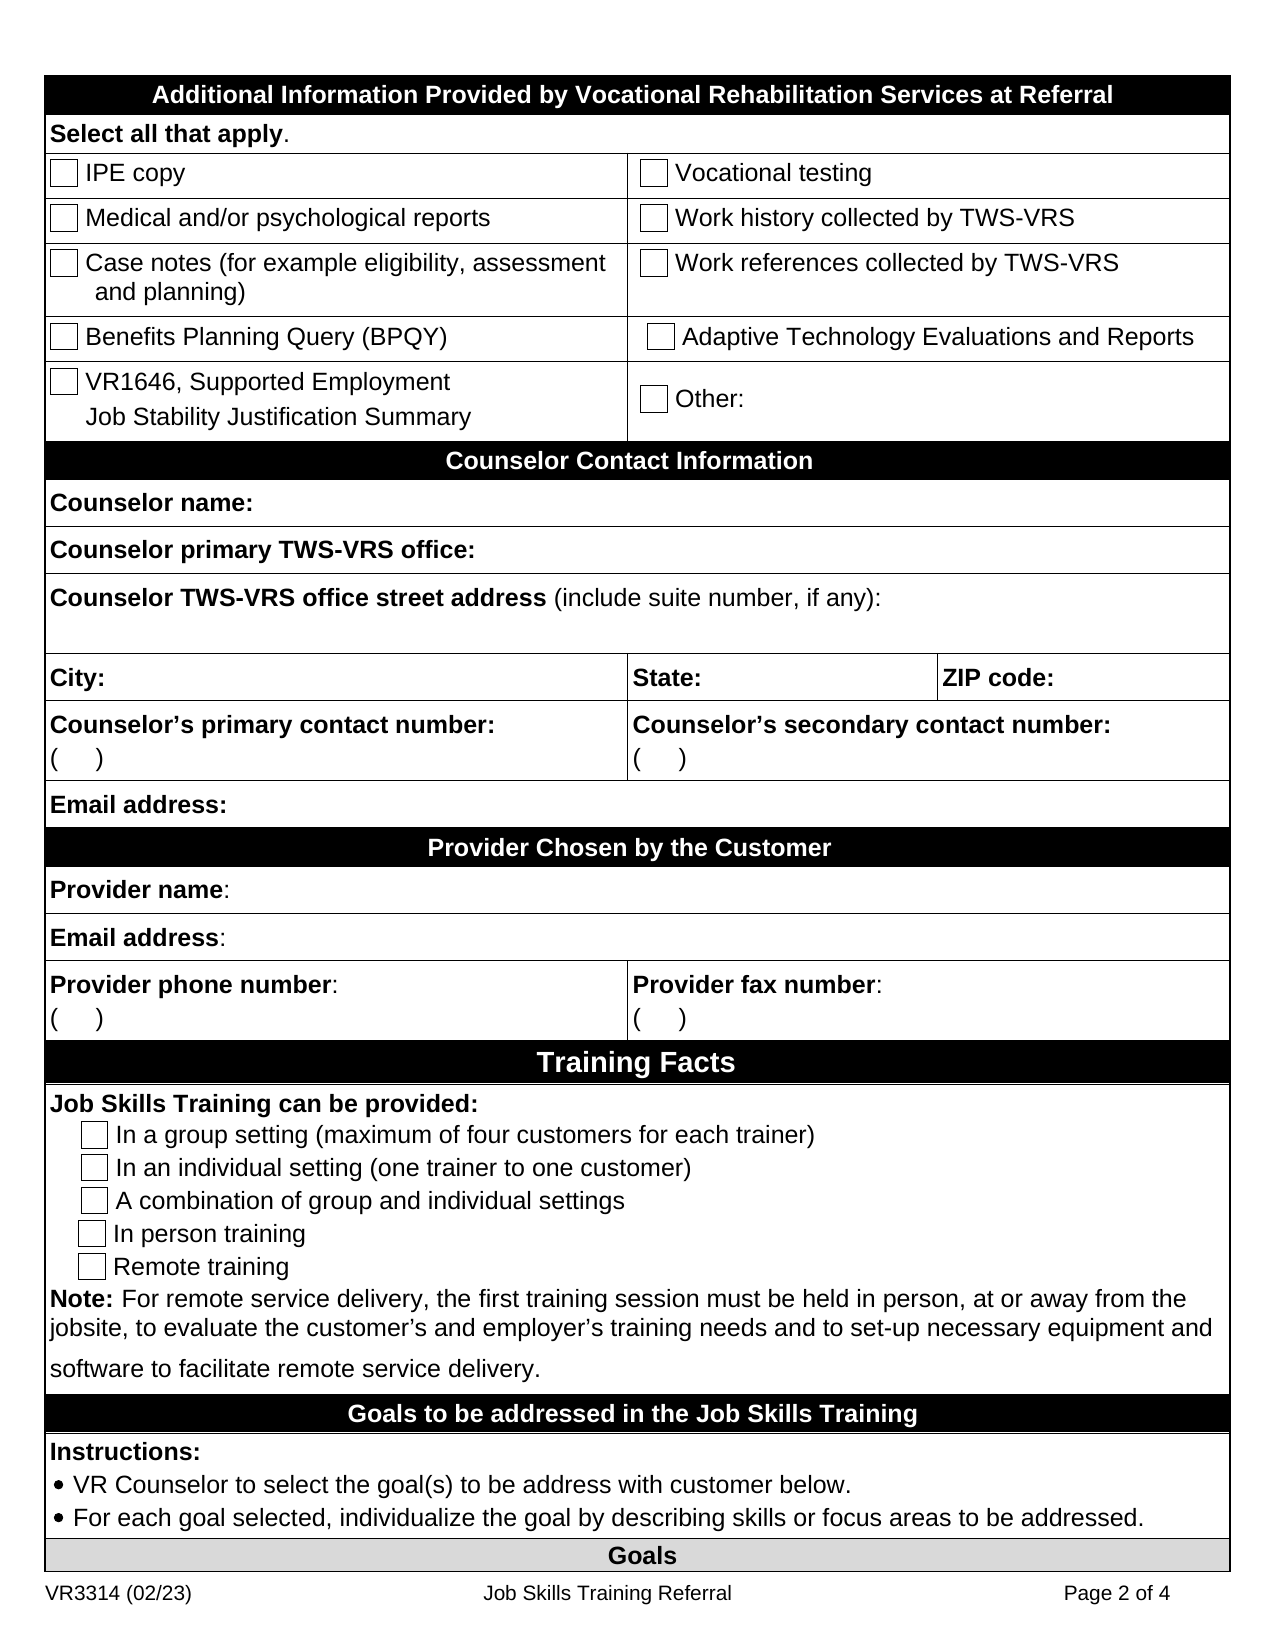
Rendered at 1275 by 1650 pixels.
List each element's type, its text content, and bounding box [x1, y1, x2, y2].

table_cell Work history collected by TWS-VRS [628, 199, 1229, 242]
table_cell Adaptive Technology Evaluations and Reports [628, 317, 1229, 361]
table_cell Instructions: VR Counselor to select the goal(s) to be address with customer below. For each goal selected, individualize the goal by describing skills or focus areas to be addressed. [46, 1434, 1229, 1537]
table_cell Benefits Planning Query (BPQY) [46, 317, 627, 361]
table_cell Counselor’s primary contact number: ( ) [46, 701, 627, 780]
table_cell City: [46, 654, 627, 700]
table_cell Provider phone number: ( ) [46, 961, 627, 1040]
table_cell Goals to be addressed in the Job Skills Training [46, 1395, 1229, 1432]
table_cell Counselor’s secondary contact number: ( ) [628, 701, 1229, 780]
table_cell VR1646, Supported Employment Job Stability Justification Summary [46, 362, 627, 441]
table_cell Counselor primary TWS-VRS office: [46, 527, 1229, 573]
table_cell Job Skills Training can be provided: In a group setting (maximum of four customers for each trainer) In an individual setting (one trainer to one customer) A combination of group and individual settings In person training Remote training Note: For remote service delivery, the first training session must be held in person, at or away from the jobsite, to evaluate the customer’s and employer’s training needs and to set-up necessary equipment and software to facilitate remote service delivery. [46, 1085, 1229, 1394]
table_cell ZIP code: [938, 654, 1229, 700]
table_cell Email address: [46, 781, 1229, 827]
table_cell Provider fax number: ( ) [628, 961, 1229, 1040]
table_cell Counselor TWS-VRS office street address (include suite number, if any): [46, 574, 1229, 653]
table_cell Additional Information Provided by Vocational Rehabilitation Services at Referral [46, 76, 1229, 114]
table_cell Counselor name: [46, 480, 1229, 526]
table_cell Email address: [46, 914, 1229, 960]
table_cell Provider Chosen by the Customer [46, 828, 1229, 866]
table_cell State: [628, 654, 937, 700]
table_cell Goals [46, 1539, 1229, 1571]
table_cell Case notes (for example eligibility, assessment and planning) [46, 244, 627, 316]
table_cell Provider name: [46, 867, 1229, 913]
table_cell Other: [628, 362, 1229, 441]
table_cell Training Facts [46, 1041, 1229, 1083]
table_cell Select all that apply. [46, 115, 1229, 152]
table_cell Medical and/or psychological reports [46, 199, 627, 242]
table_cell IPE copy [46, 154, 627, 197]
table_cell Counselor Contact Information [46, 442, 1229, 479]
table_cell Work references collected by TWS-VRS [628, 244, 1229, 316]
table_cell Vocational testing [628, 154, 1229, 197]
